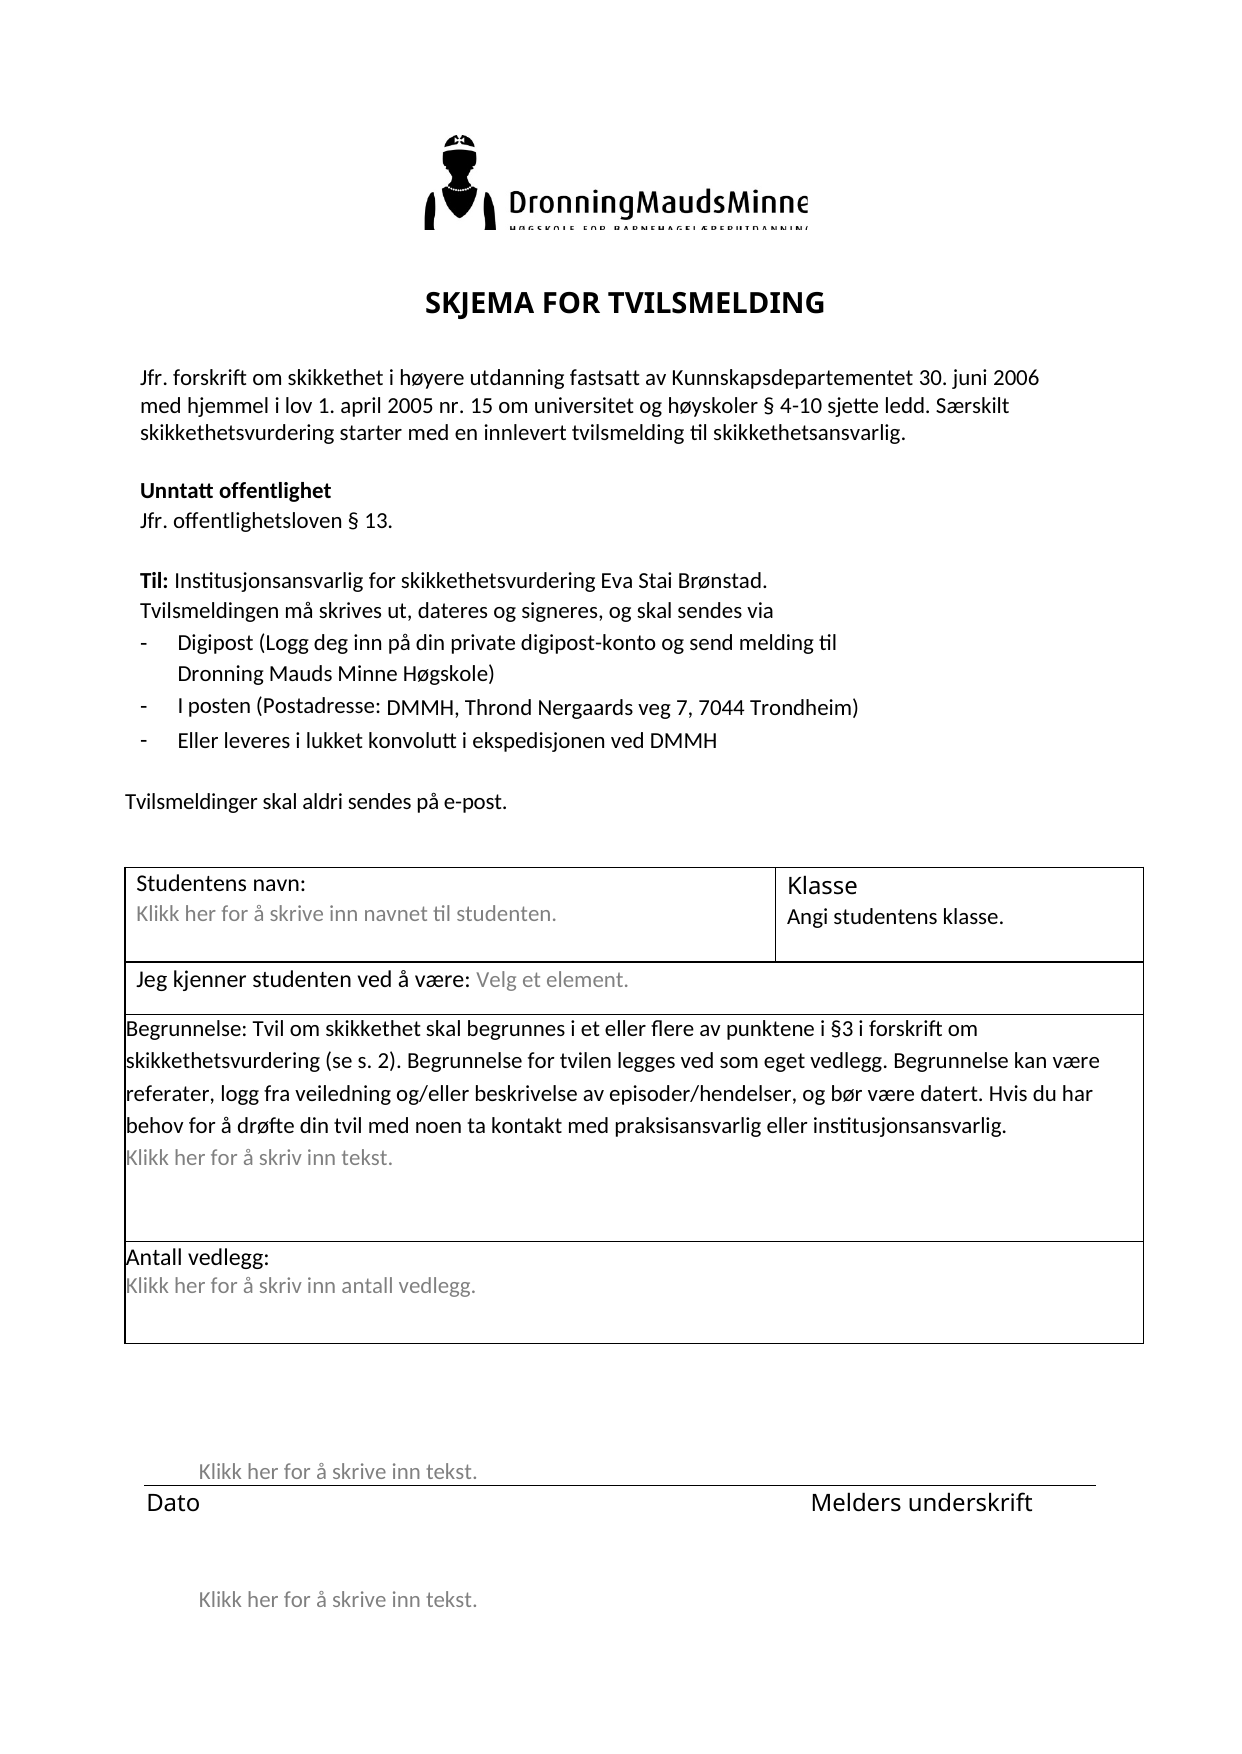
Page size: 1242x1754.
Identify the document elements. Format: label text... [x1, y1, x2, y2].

picture [423, 135, 808, 230]
text SKJEMA FOR TVILSMELDING [140, 282, 1110, 322]
list Eller leveres i lukket konvolutt i ekspedisjonen ved DMMH [140, 723, 904, 755]
table_header Klasse [776, 868, 1143, 961]
text Unntatt offentlighet [140, 476, 1110, 504]
table_cell Antall vedlegg: [126, 1242, 1143, 1342]
text Til: Institusjonsansvarlig for skikkethetsvurdering Eva Stai Brønstad. [140, 567, 904, 594]
text Jfr. forskrift om skikkethet i høyere utdanning fastsatt av Kunnskapsdepartementet 30. juni 2006 med hjemmel i lov 1. april 2005 nr. 15 om universitet og høyskoler § 4-10 sjette ledd. Særskilt skikkethetsvurdering starter med en innlevert tvilsmelding til skikkethetsansvarlig. [140, 364, 1085, 446]
list I posten (Postadresse: DMMH, Thrond Nergaards veg 7, 7044 Trondheim) [140, 689, 904, 721]
text Dato Melders underskrift [146, 1489, 1110, 1516]
table_cell Begrunnelse: Tvil om skikkethet skal begrunnes i et eller flere av punktene i §3 i forskrift om skikkethetsvurdering (se s. 2). Begrunnelse for tvilen legges ved som eget vedlegg. Begrunnelse kan være referater, logg fra veiledning og/eller beskrivelse av episoder/hendelser, og bør være datert. Hvis du har behov for å drøfte din tvil med noen ta kontakt med praksisansvarlig eller institusjonsansvarlig. [126, 1015, 1143, 1241]
list Digipost (Logg deg inn på din private digipost-konto og send melding til Dronning Mauds Minne Høgskole) [140, 626, 904, 687]
text Tvilsmeldinger skal aldri sendes på e-post. [125, 787, 904, 815]
table_cell Jeg kjenner studenten ved å være: [126, 963, 1143, 1013]
text Jfr. offentlighetsloven § 13. [140, 507, 1110, 534]
table_header Studentens navn: [126, 868, 775, 961]
text Tvilsmeldingen må skrives ut, dateres og signeres, og skal sendes via [140, 596, 904, 624]
